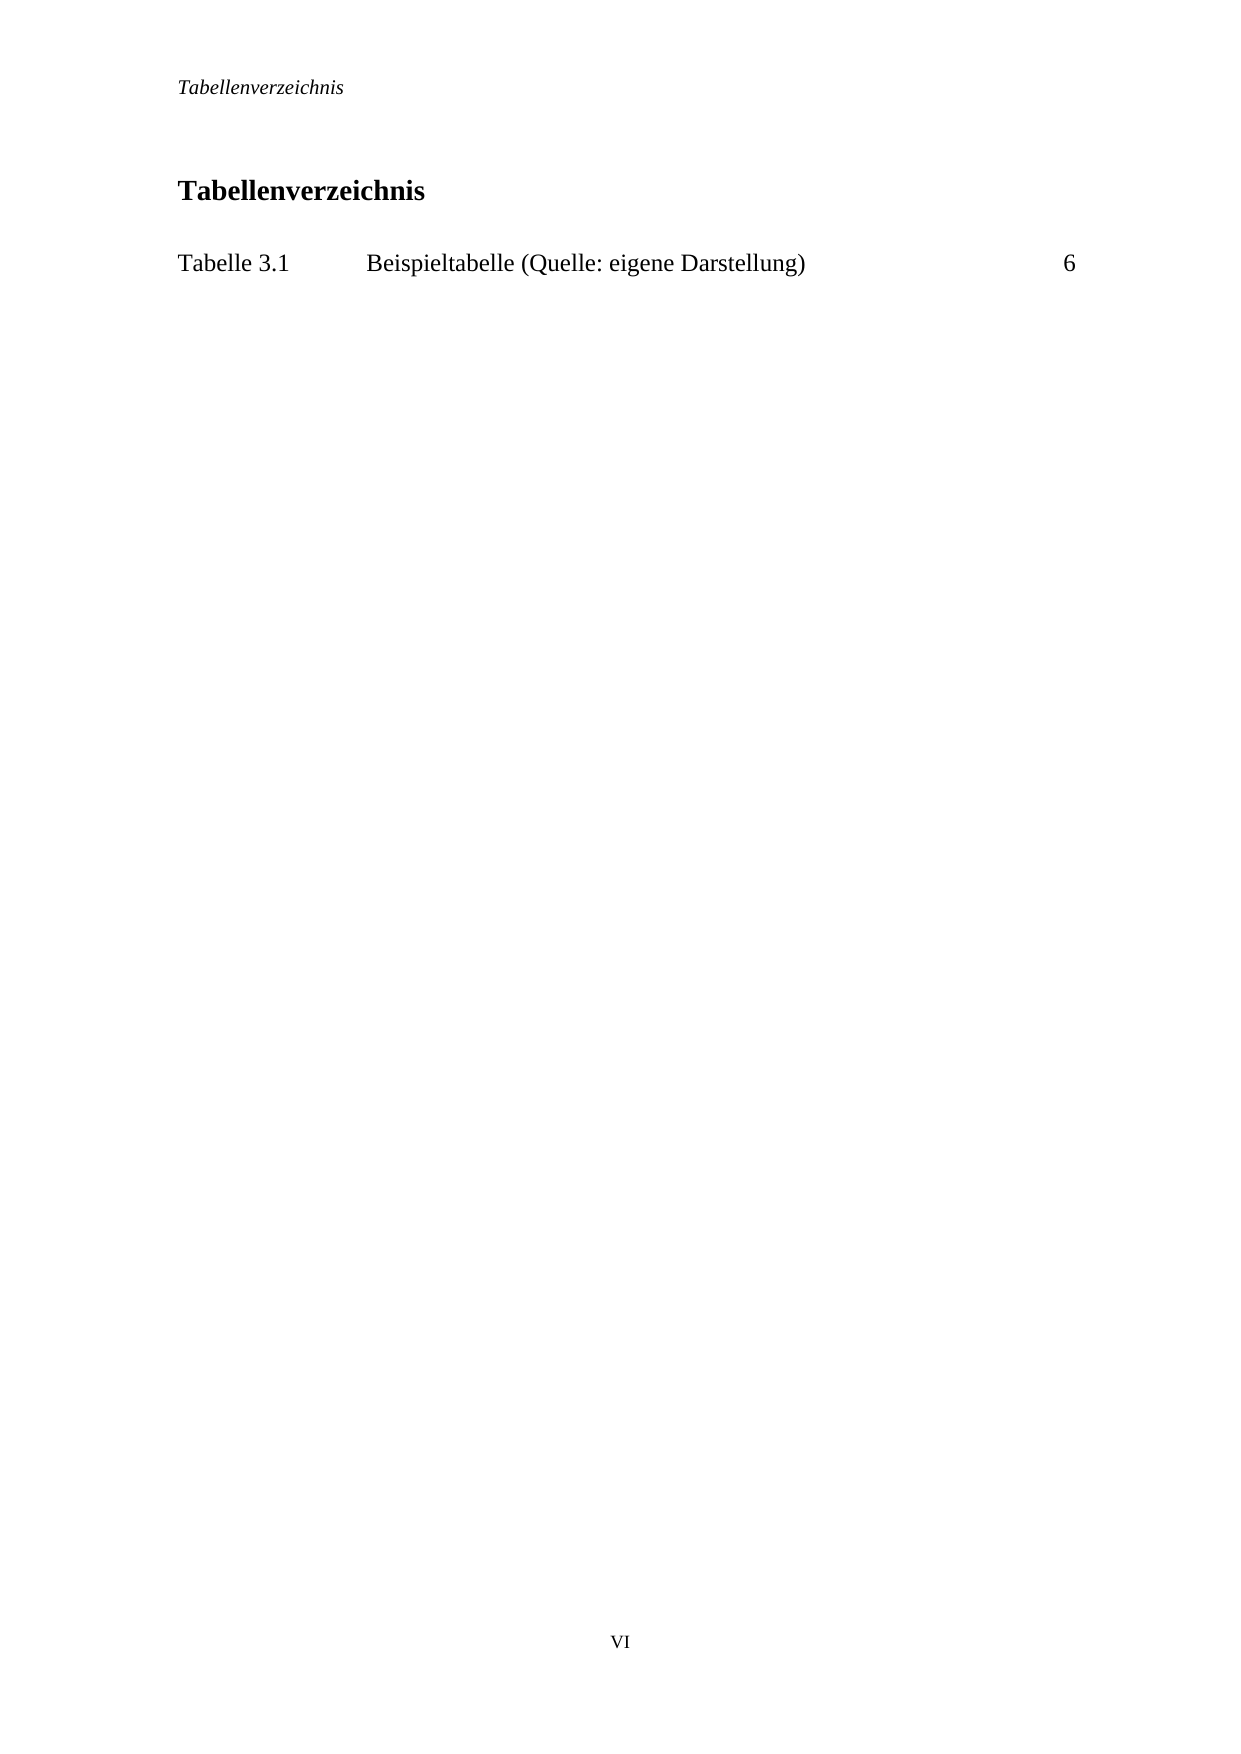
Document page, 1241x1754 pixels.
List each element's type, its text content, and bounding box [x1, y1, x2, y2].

text Tabelle 3.1 Beispieltabelle (Quelle: eigene Darstellung) 6 [177, 248, 1063, 277]
text Tabellenverzeichnis [177, 173, 1063, 206]
